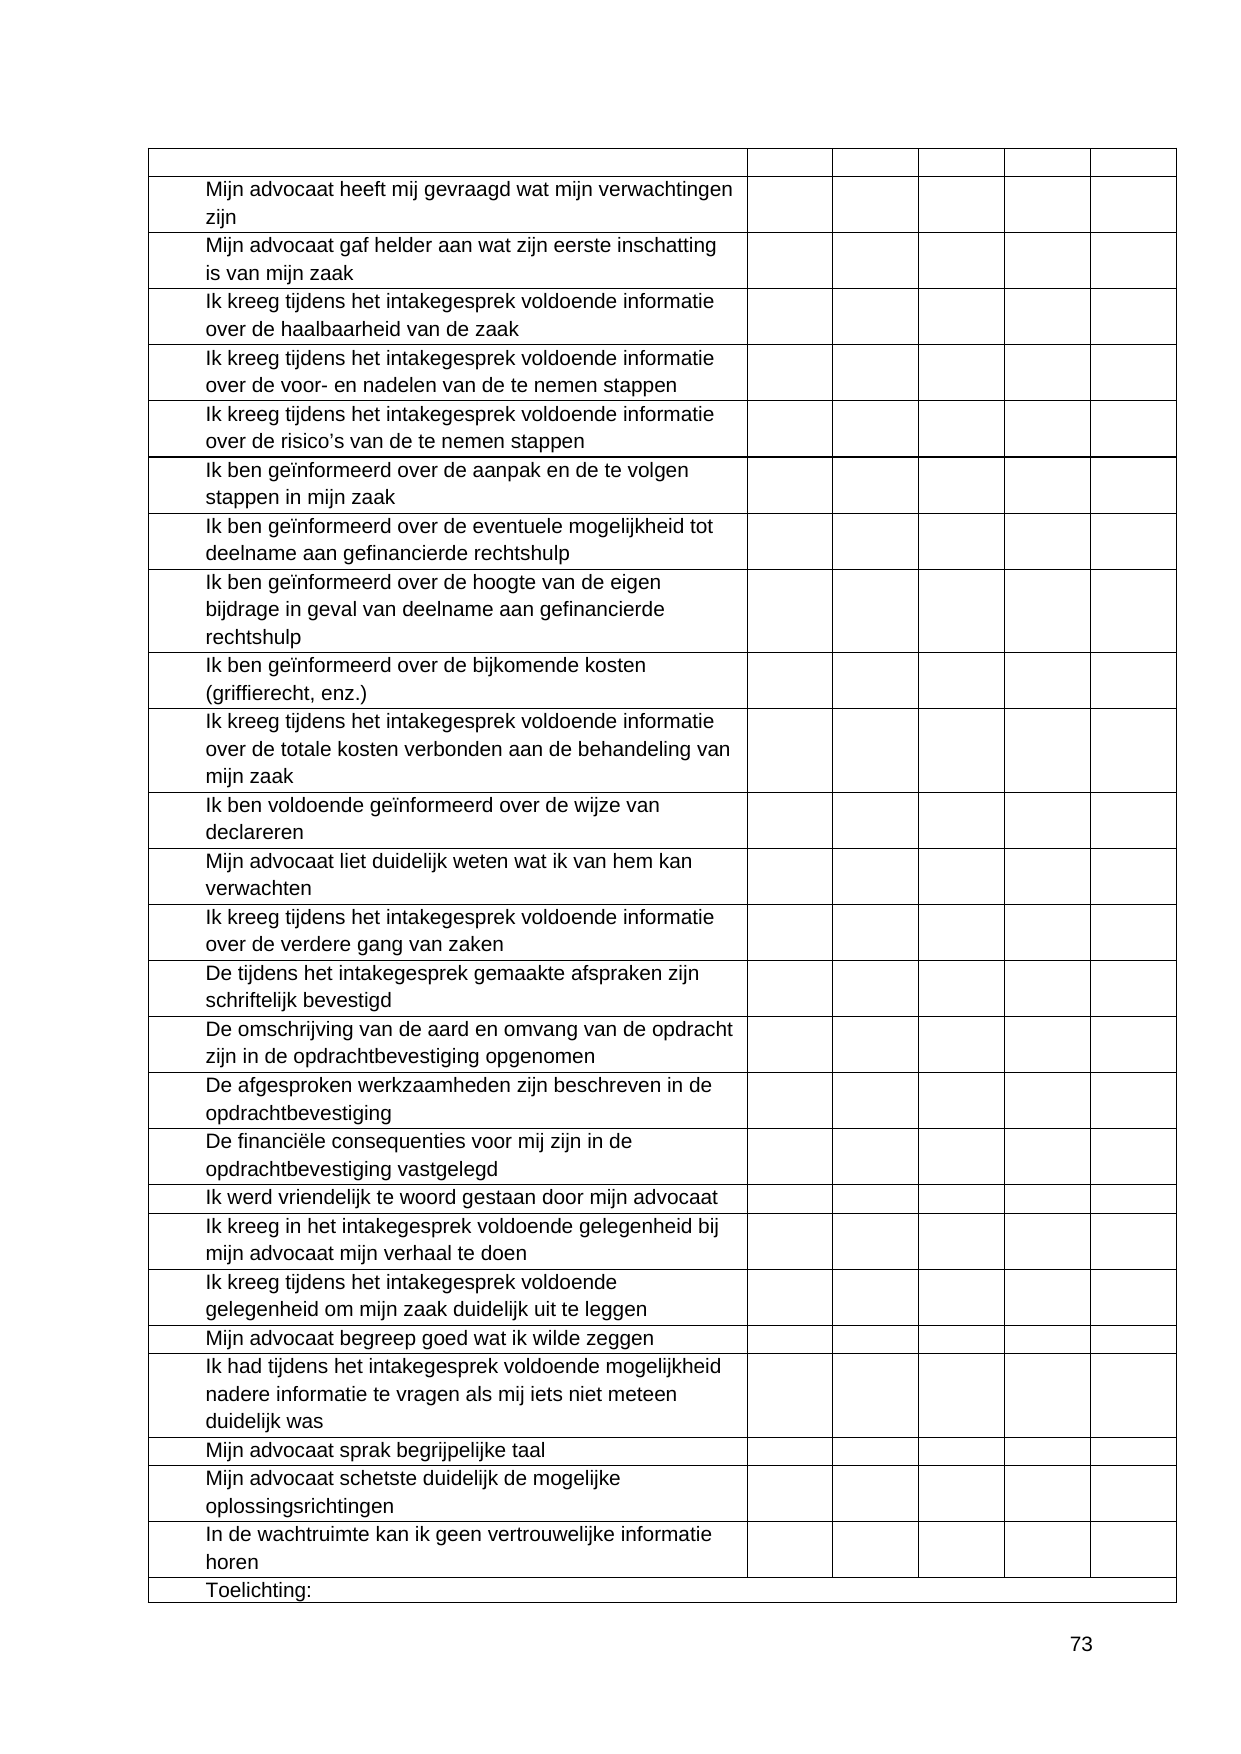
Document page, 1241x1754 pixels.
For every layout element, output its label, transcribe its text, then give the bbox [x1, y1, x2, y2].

table_cell Ik kreeg tijdens het intakegesprek voldoende informatie over de voor- en nadelen van de te nemen stappen [149, 345, 747, 400]
table_cell [748, 905, 832, 960]
table_cell [1005, 1185, 1090, 1212]
table_cell Mijn advocaat begreep goed wat ik wilde zeggen [149, 1326, 747, 1353]
table_cell [1005, 653, 1090, 708]
table_cell [1005, 289, 1090, 344]
table_cell [833, 233, 918, 288]
table_cell [833, 653, 918, 708]
table_cell [919, 1326, 1004, 1353]
table_cell [748, 345, 832, 400]
table_cell [919, 793, 1004, 848]
table_cell [919, 401, 1004, 456]
table_cell [748, 793, 832, 848]
table_cell [748, 1522, 832, 1577]
table_cell [919, 345, 1004, 400]
table_cell [1005, 177, 1090, 232]
table_cell Ik kreeg tijdens het intakegesprek voldoende informatie over de haalbaarheid van de zaak [149, 289, 747, 344]
table_cell De tijdens het intakegesprek gemaakte afspraken zijn schriftelijk bevestigd [149, 961, 747, 1016]
table_cell [748, 514, 832, 568]
table_cell [833, 149, 918, 176]
table_cell [919, 233, 1004, 288]
table_cell [748, 289, 832, 344]
table_cell [1005, 570, 1090, 652]
table_cell [833, 961, 918, 1016]
table_cell [1091, 1522, 1176, 1577]
table_cell [833, 1522, 918, 1577]
table_cell [833, 1438, 918, 1465]
table_cell [833, 1073, 918, 1128]
table_cell [833, 709, 918, 792]
table_cell De financiële consequenties voor mij zijn in de opdrachtbevestiging vastgelegd [149, 1129, 747, 1184]
table_cell Ik ben geïnformeerd over de hoogte van de eigen bijdrage in geval van deelname aan gefinancierde rechtshulp [149, 570, 747, 652]
table_cell [833, 458, 918, 512]
table_cell [919, 1017, 1004, 1072]
table_cell [748, 1214, 832, 1268]
table_cell [1091, 1129, 1176, 1184]
table_cell [748, 458, 832, 512]
table_cell [1091, 709, 1176, 792]
table_cell [919, 149, 1004, 176]
table_cell [833, 1129, 918, 1184]
table_cell Mijn advocaat gaf helder aan wat zijn eerste inschatting is van mijn zaak [149, 233, 747, 288]
table_cell [748, 1466, 832, 1521]
table_cell [1091, 1354, 1176, 1437]
table_cell [919, 514, 1004, 568]
table_cell Ik kreeg tijdens het intakegesprek voldoende informatie over de verdere gang van zaken [149, 905, 747, 960]
table_cell [1091, 653, 1176, 708]
table_cell [1005, 458, 1090, 512]
table_cell In de wachtruimte kan ik geen vertrouwelijke informatie horen [149, 1522, 747, 1577]
table_cell [1091, 514, 1176, 568]
table_cell Ik ben geïnformeerd over de aanpak en de te volgen stappen in mijn zaak [149, 458, 747, 512]
table_cell [1091, 401, 1176, 456]
table_cell [1005, 1073, 1090, 1128]
table_cell [748, 1326, 832, 1353]
table_cell [748, 177, 832, 232]
table_cell [833, 1354, 918, 1437]
table_cell [1005, 1214, 1090, 1268]
table_cell [919, 458, 1004, 512]
table_cell [833, 1466, 918, 1521]
table_cell [1005, 1354, 1090, 1437]
table_cell [1005, 1438, 1090, 1465]
table_cell Ik ben geïnformeerd over de bijkomende kosten (griffierecht, enz.) [149, 653, 747, 708]
table_cell [1091, 458, 1176, 512]
table_cell [833, 905, 918, 960]
table_cell [1091, 1438, 1176, 1465]
table_cell Ik ben geïnformeerd over de eventuele mogelijkheid tot deelname aan gefinancierde rechtshulp [149, 514, 747, 568]
table_cell [1091, 1073, 1176, 1128]
table_cell [919, 1185, 1004, 1212]
table_cell Mijn advocaat schetste duidelijk de mogelijke oplossingsrichtingen [149, 1466, 747, 1521]
table_cell [1091, 233, 1176, 288]
table_cell [833, 514, 918, 568]
table_cell [1091, 849, 1176, 904]
table_cell [1005, 149, 1090, 176]
table_cell [1005, 401, 1090, 456]
table_cell [919, 1270, 1004, 1324]
table_cell [748, 653, 832, 708]
table_cell [1005, 345, 1090, 400]
table_cell [833, 401, 918, 456]
table_cell [833, 345, 918, 400]
table_cell [1005, 961, 1090, 1016]
table_cell [1005, 1129, 1090, 1184]
table_cell [748, 1438, 832, 1465]
table_cell [748, 233, 832, 288]
table_cell [919, 961, 1004, 1016]
table_cell [1091, 793, 1176, 848]
table_cell [748, 961, 832, 1016]
table_cell [833, 849, 918, 904]
table_cell [919, 177, 1004, 232]
table_cell [748, 1073, 832, 1128]
table_cell [1091, 1270, 1176, 1324]
table_cell Ik ben voldoende geïnformeerd over de wijze van declareren [149, 793, 747, 848]
table_cell Mijn advocaat heeft mij gevraagd wat mijn verwachtingen zijn [149, 177, 747, 232]
table_cell [919, 289, 1004, 344]
table_cell Ik had tijdens het intakegesprek voldoende mogelijkheid nadere informatie te vragen als mij iets niet meteen duidelijk was [149, 1354, 747, 1437]
table_cell [919, 905, 1004, 960]
table_cell [919, 1073, 1004, 1128]
table_cell De omschrijving van de aard en omvang van de opdracht zijn in de opdrachtbevestiging opgenomen [149, 1017, 747, 1072]
table_cell [1091, 570, 1176, 652]
table_cell [748, 401, 832, 456]
table_cell [1005, 514, 1090, 568]
table_cell [1091, 961, 1176, 1016]
table_cell Toelichting: [149, 1578, 1176, 1602]
table_cell [1091, 1185, 1176, 1212]
table_cell [1091, 1017, 1176, 1072]
table_cell [1091, 1326, 1176, 1353]
table_cell Ik kreeg tijdens het intakegesprek voldoende gelegenheid om mijn zaak duidelijk uit te leggen [149, 1270, 747, 1324]
table_cell [1005, 1270, 1090, 1324]
table_cell [833, 177, 918, 232]
table_cell Mijn advocaat sprak begrijpelijke taal [149, 1438, 747, 1465]
table_cell [748, 1185, 832, 1212]
table_cell [748, 849, 832, 904]
table_cell [919, 1438, 1004, 1465]
table_cell [919, 1354, 1004, 1437]
table_cell [1091, 177, 1176, 232]
table_cell [833, 1185, 918, 1212]
table_cell [1005, 1466, 1090, 1521]
table_cell [919, 1214, 1004, 1268]
table_cell Ik kreeg tijdens het intakegesprek voldoende informatie over de risico’s van de te nemen stappen [149, 401, 747, 456]
table_cell [1091, 345, 1176, 400]
table_cell [919, 1466, 1004, 1521]
table_cell [833, 1214, 918, 1268]
table_cell [1005, 233, 1090, 288]
table_cell Ik kreeg tijdens het intakegesprek voldoende informatie over de totale kosten verbonden aan de behandeling van mijn zaak [149, 709, 747, 792]
table_cell [833, 289, 918, 344]
table_cell [1005, 905, 1090, 960]
table_cell Ik kreeg in het intakegesprek voldoende gelegenheid bij mijn advocaat mijn verhaal te doen [149, 1214, 747, 1268]
table_cell [919, 653, 1004, 708]
table_cell [748, 709, 832, 792]
table_cell [1005, 1522, 1090, 1577]
table_cell [748, 149, 832, 176]
table_cell [833, 570, 918, 652]
table_cell [748, 570, 832, 652]
table_cell [919, 849, 1004, 904]
table_cell Mijn advocaat liet duidelijk weten wat ik van hem kan verwachten [149, 849, 747, 904]
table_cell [149, 149, 747, 176]
table_cell [833, 793, 918, 848]
table_cell [1091, 1466, 1176, 1521]
table_cell [1005, 793, 1090, 848]
table_cell [748, 1129, 832, 1184]
table_cell [748, 1017, 832, 1072]
table_cell [919, 1129, 1004, 1184]
table_cell [833, 1326, 918, 1353]
table_cell [833, 1270, 918, 1324]
table_cell [748, 1270, 832, 1324]
table_cell De afgesproken werkzaamheden zijn beschreven in de opdrachtbevestiging [149, 1073, 747, 1128]
table_cell [1091, 289, 1176, 344]
table_cell [1005, 709, 1090, 792]
table_cell [1091, 905, 1176, 960]
table_cell [1005, 1326, 1090, 1353]
table_cell [919, 709, 1004, 792]
table_cell [919, 1522, 1004, 1577]
table_cell [1091, 1214, 1176, 1268]
table_cell Ik werd vriendelijk te woord gestaan door mijn advocaat [149, 1185, 747, 1212]
table_cell [919, 570, 1004, 652]
table_cell [1091, 149, 1176, 176]
table_cell [1005, 849, 1090, 904]
table_cell [833, 1017, 918, 1072]
table_cell [1005, 1017, 1090, 1072]
table_cell [748, 1354, 832, 1437]
